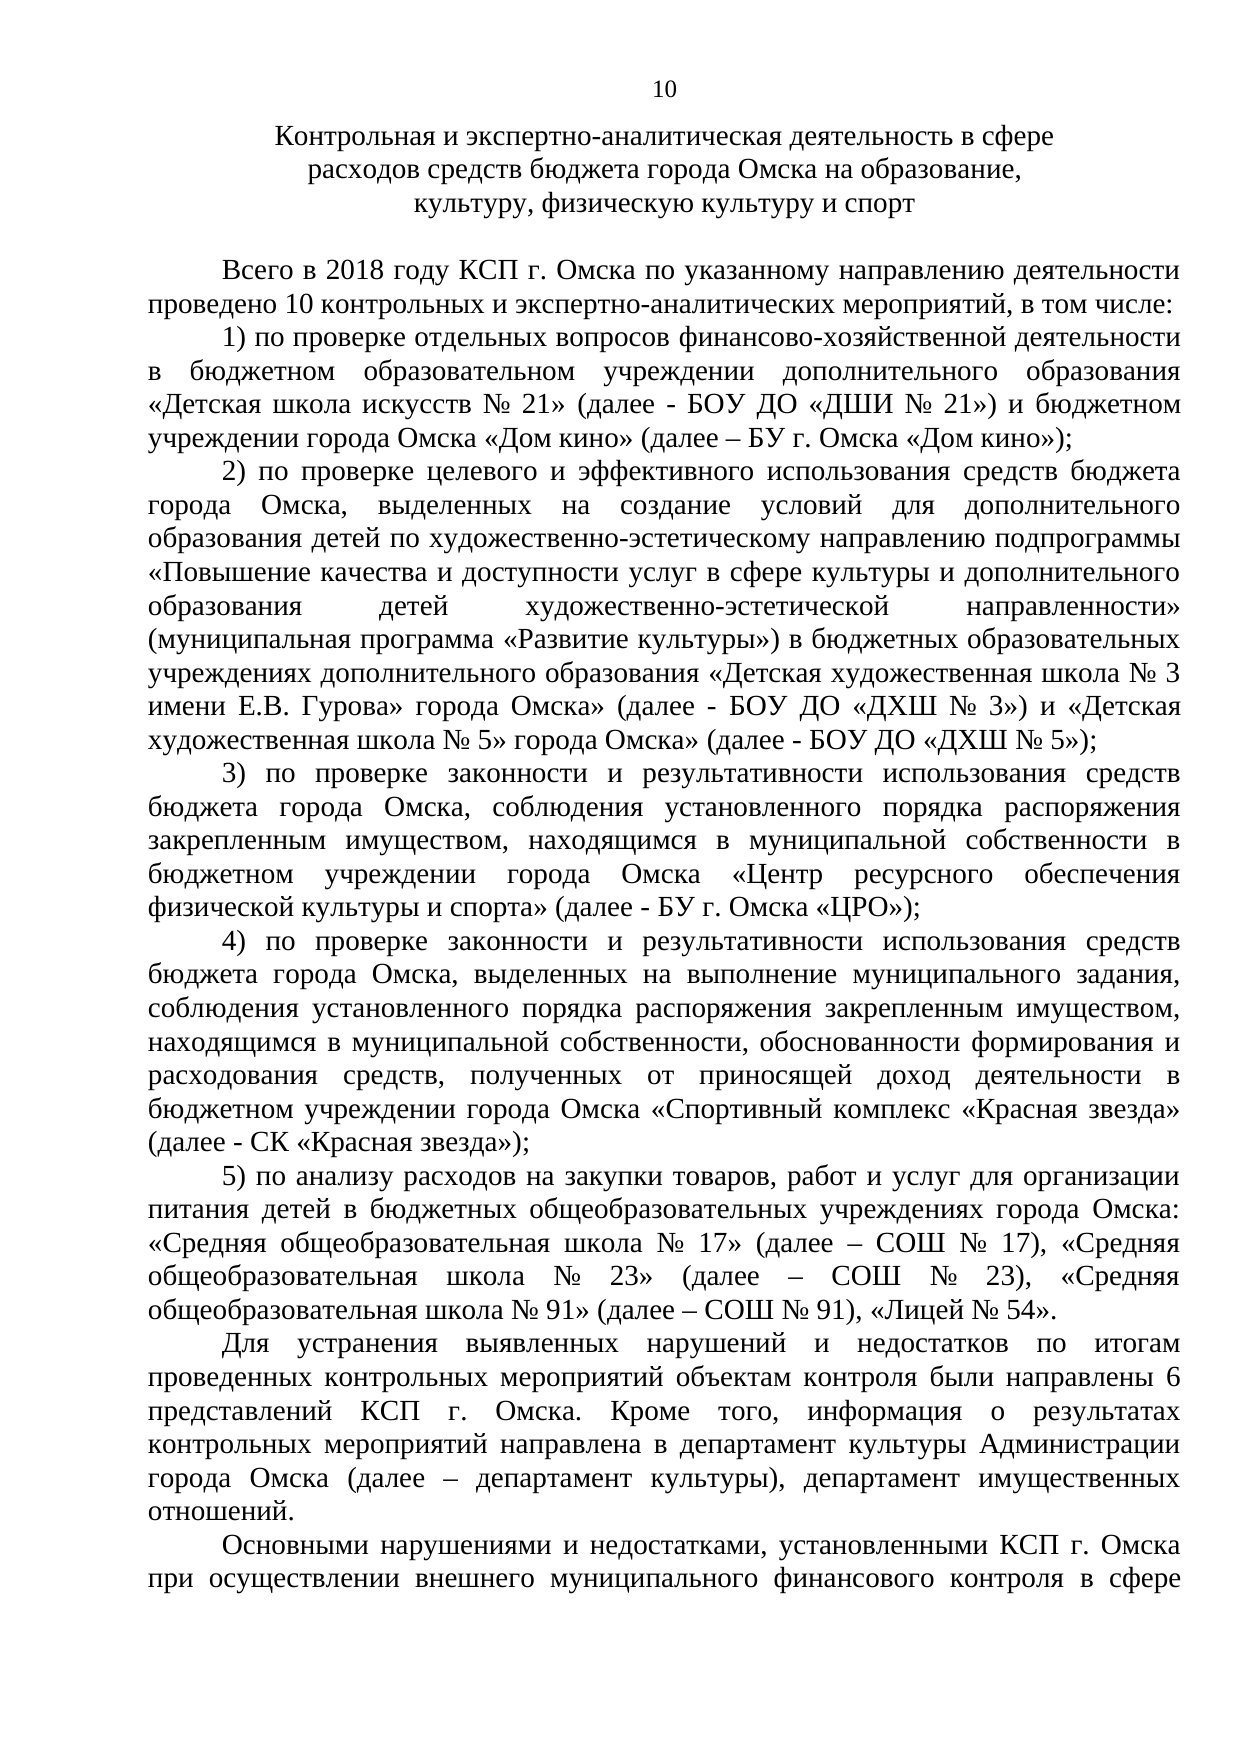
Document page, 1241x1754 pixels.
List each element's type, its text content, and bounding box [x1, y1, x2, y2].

text 4) по проверке законности и результативности использования средств бюджета города Омска, выделенных на выполнение муниципального задания, соблюдения установленного порядка распоряжения закрепленным имуществом, находящимся в муниципальной собственности, обоснованности формирования и расходования средств, полученных от приносящей доход деятельности в бюджетном учреждении города Омска «Спортивный комплекс «Красная звезда» (далее - СК «Красная звезда»); [148, 923, 1181, 1158]
text 5) по анализу расходов на закупки товаров, работ и услуг для организации питания детей в бюджетных общеобразовательных учреждениях города Омска: «Средняя общеобразовательная школа № 17» (далее – СОШ № 17), «Средняя общеобразовательная школа № 23» (далее – СОШ № 23), «Средняя общеобразовательная школа № 91» (далее – СОШ № 91), «Лицей № 54». [148, 1158, 1181, 1326]
text 2) по проверке целевого и эффективного использования средств бюджета города Омска, выделенных на создание условий для дополнительного образования детей по художественно-эстетическому направлению подпрограммы «Повышение качества и доступности услуг в сфере культуры и дополнительного образования детей художественно-эстетической направленности» (муниципальная программа «Развитие культуры») в бюджетных образовательных учреждениях дополнительного образования «Детская художественная школа № 3 имени Е.В. Гурова» города Омска» (далее - БОУ ДО «ДХШ № 3») и «Детская художественная школа № 5» города Омска» (далее - БОУ ДО «ДХШ № 5»); [148, 453, 1181, 755]
text Всего в 2018 году КСП г. Омска по указанному направлению деятельности проведено 10 контрольных и экспертно-аналитических мероприятий, в том числе: [148, 252, 1181, 319]
text Контрольная и экспертно-аналитическая деятельность в сфере [148, 118, 1181, 152]
text 1) по проверке отдельных вопросов финансово-хозяйственной деятельности в бюджетном образовательном учреждении дополнительного образования «Детская школа искусств № 21» (далее - БОУ ДО «ДШИ № 21») и бюджетном учреждении города Омска «Дом кино» (далее – БУ г. Омска «Дом кино»); [148, 319, 1181, 453]
text 3) по проверке законности и результативности использования средств бюджета города Омска, соблюдения установленного порядка распоряжения закрепленным имуществом, находящимся в муниципальной собственности в бюджетном учреждении города Омска «Центр ресурсного обеспечения физической культуры и спорта» (далее - БУ г. Омска «ЦРО»); [148, 755, 1181, 923]
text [148, 1527, 1181, 1594]
text Для устранения выявленных нарушений и недостатков по итогам проведенных контрольных мероприятий объектам контроля были направлены 6 представлений КСП г. Омска. Кроме того, информация о результатах контрольных мероприятий направлена в департамент культуры Администрации города Омска (далее – департамент культуры), департамент имущественных отношений. [148, 1326, 1181, 1527]
text расходов средств бюджета города Омска на образование, [148, 152, 1181, 185]
text культуру, физическую культуру и спорт [148, 185, 1181, 219]
